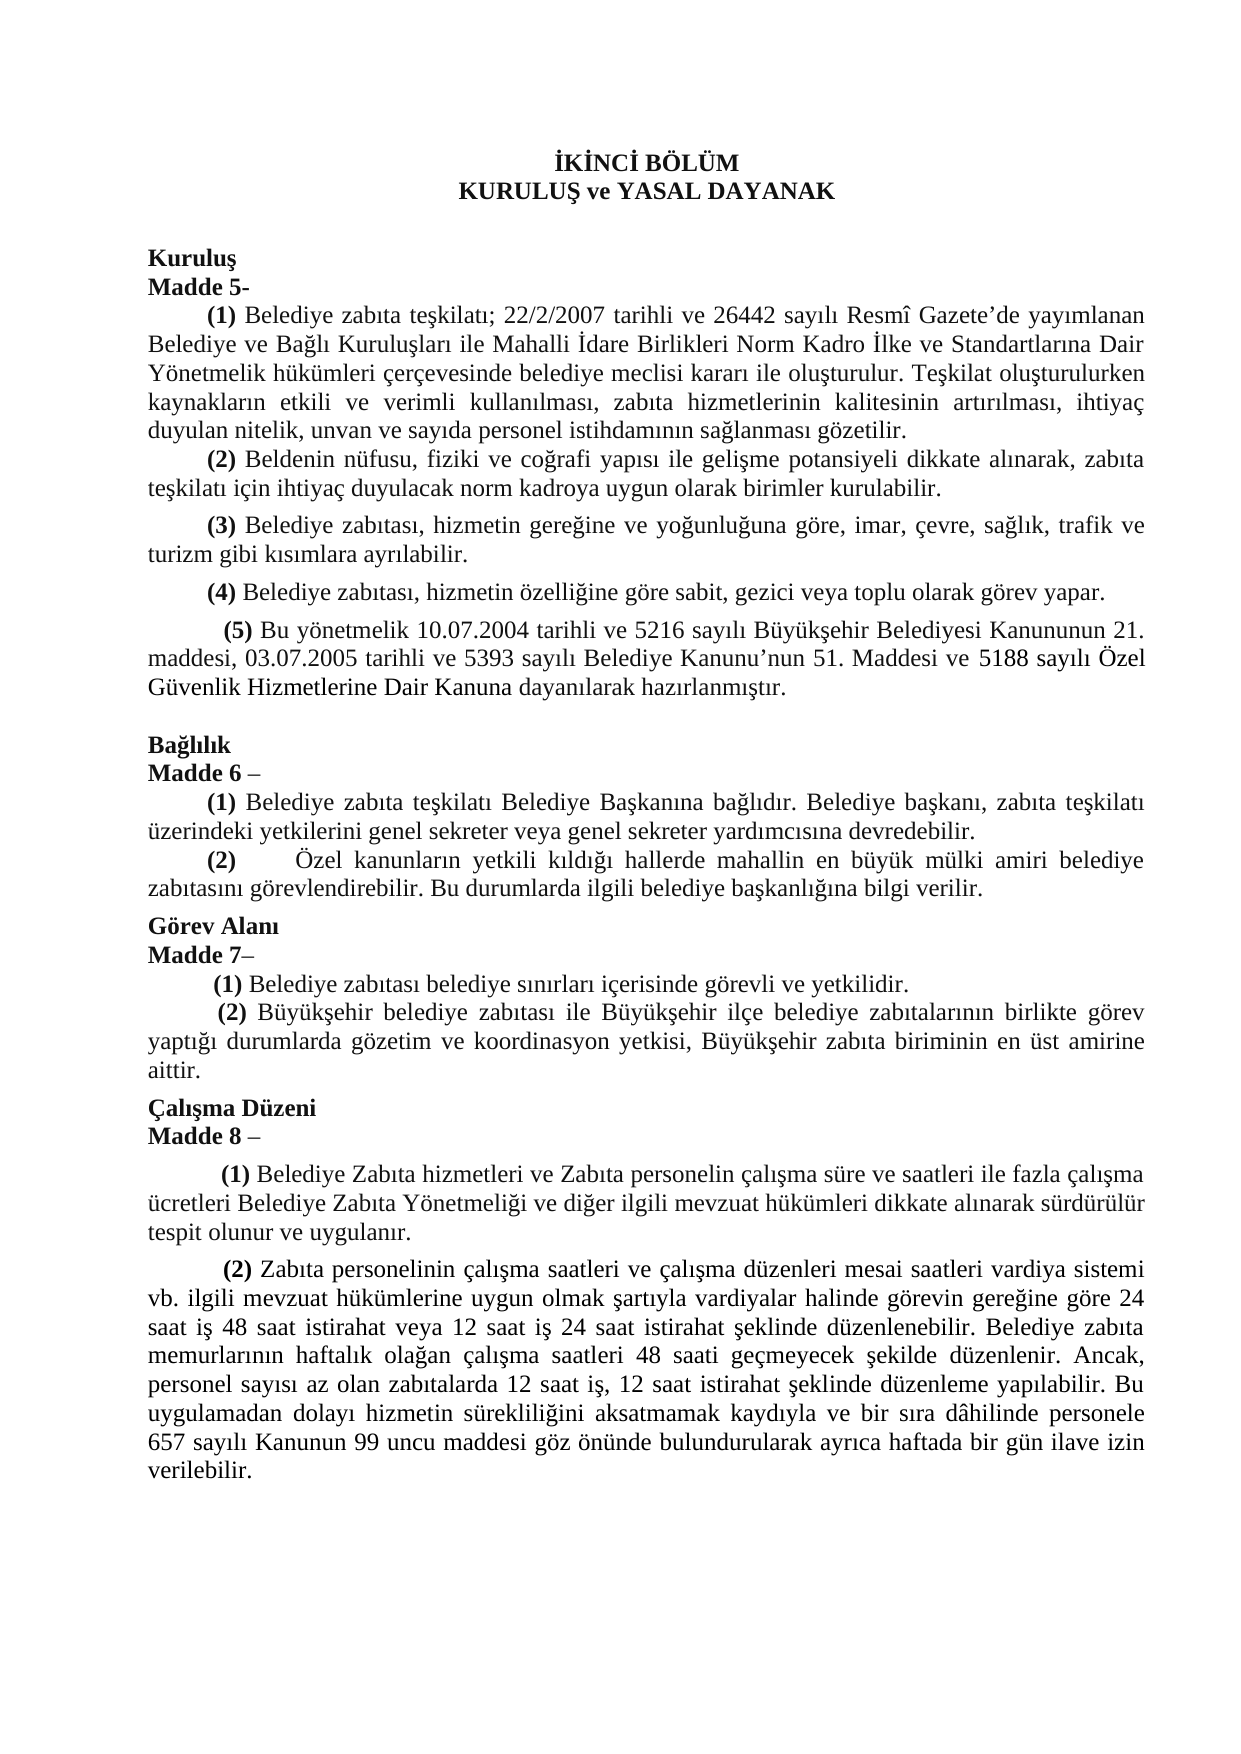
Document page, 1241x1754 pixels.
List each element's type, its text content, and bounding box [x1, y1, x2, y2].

text (2) Büyükşehir belediye zabıtası ile Büyükşehir ilçe belediye zabıtalarının birlikte görev yaptığı durumlarda gözetim ve koordinasyon yetkisi, Büyükşehir zabıta biriminin en üst amirine aittir. [148, 997, 1146, 1084]
text (3) Belediye zabıtası, hizmetin gereğine ve yoğunluğuna göre, imar, çevre, sağlık, trafik ve turizm gibi kısımlara ayrılabilir. [148, 511, 1146, 568]
text (1) Belediye zabıta teşkilatı Belediye Başkanına bağlıdır. Belediye başkanı, zabıta teşkilatı üzerindeki yetkilerini genel sekreter veya genel sekreter yardımcısına devredebilir. [148, 787, 1146, 845]
text KURULUŞ ve YASAL DAYANAK [148, 176, 1146, 205]
text (2) Zabıta personelinin çalışma saatleri ve çalışma düzenleri mesai saatleri vardiya sistemi vb. ilgili mevzuat hükümlerine uygun olmak şartıyla vardiyalar halinde görevin gereğine göre 24 saat iş 48 saat istirahat veya 12 saat iş 24 saat istirahat şeklinde düzenlenebilir. Belediye zabıta memurlarının haftalık olağan çalışma saatleri 48 saati geçmeyecek şekilde düzenlenir. Ancak, personel sayısı az olan zabıtalarda 12 saat iş, 12 saat istirahat şeklinde düzenleme yapılabilir. Bu uygulamadan dolayı hizmetin sürekliliğini aksatmamak kaydıyla ve bir sıra dâhilinde personele 657 sayılı Kanunun 99 uncu maddesi göz önünde bulundurularak ayrıca haftada bir gün ilave izin verilebilir. [148, 1254, 1146, 1484]
text Çalışma Düzeni [148, 1093, 1146, 1121]
text Bağlılık [148, 730, 1146, 758]
text Madde 5- [148, 272, 1146, 300]
text Madde 7– [148, 940, 1146, 969]
text (2) Beldenin nüfusu, fiziki ve coğrafi yapısı ile gelişme potansiyeli dikkate alınarak, zabıta teşkilatı için ihtiyaç duyulacak norm kadroya uygun olarak birimler kurulabilir. [148, 444, 1146, 502]
text (1) Belediye Zabıta hizmetleri ve Zabıta personelin çalışma süre ve saatleri ile fazla çalışma ücretleri Belediye Zabıta Yönetmeliği ve diğer ilgili mevzuat hükümleri dikkate alınarak sürdürülür tespit olunur ve uygulanır. [148, 1159, 1146, 1245]
text İKİNCİ BÖLÜM [148, 148, 1146, 176]
text (5) Bu yönetmelik 10.07.2004 tarihli ve 5216 sayılı Büyükşehir Belediyesi Kanununun 21. maddesi, 03.07.2005 tarihli ve 5393 sayılı Belediye Kanunu’nun 51. Maddesi ve 5188 sayılı Özel Güvenlik Hizmetlerine Dair Kanuna dayanılarak hazırlanmıştır. [148, 615, 1146, 701]
text Madde 8 – [148, 1121, 1146, 1150]
text Görev Alanı [148, 911, 1146, 940]
text (2) Özel kanunların yetkili kıldığı hallerde mahallin en büyük mülki amiri belediye zabıtasını görevlendirebilir. Bu durumlarda ilgili belediye başkanlığına bilgi verilir. [148, 845, 1146, 902]
text Madde 6 – [148, 758, 1146, 787]
text (1) Belediye zabıtası belediye sınırları içerisinde görevli ve yetkilidir. [148, 969, 1146, 997]
text (1) Belediye zabıta teşkilatı; 22/2/2007 tarihli ve 26442 sayılı Resmî Gazete’de yayımlanan Belediye ve Bağlı Kuruluşları ile Mahalli İdare Birlikleri Norm Kadro İlke ve Standartlarına Dair Yönetmelik hükümleri çerçevesinde belediye meclisi kararı ile oluşturulur. Teşkilat oluşturulurken kaynakların etkili ve verimli kullanılması, zabıta hizmetlerinin kalitesinin artırılması, ihtiyaç duyulan nitelik, unvan ve sayıda personel istihdamının sağlanması gözetilir. [148, 300, 1146, 444]
text (4) Belediye zabıtası, hizmetin özelliğine göre sabit, gezici veya toplu olarak görev yapar. [148, 577, 1146, 606]
text Kuruluş [148, 243, 1146, 272]
